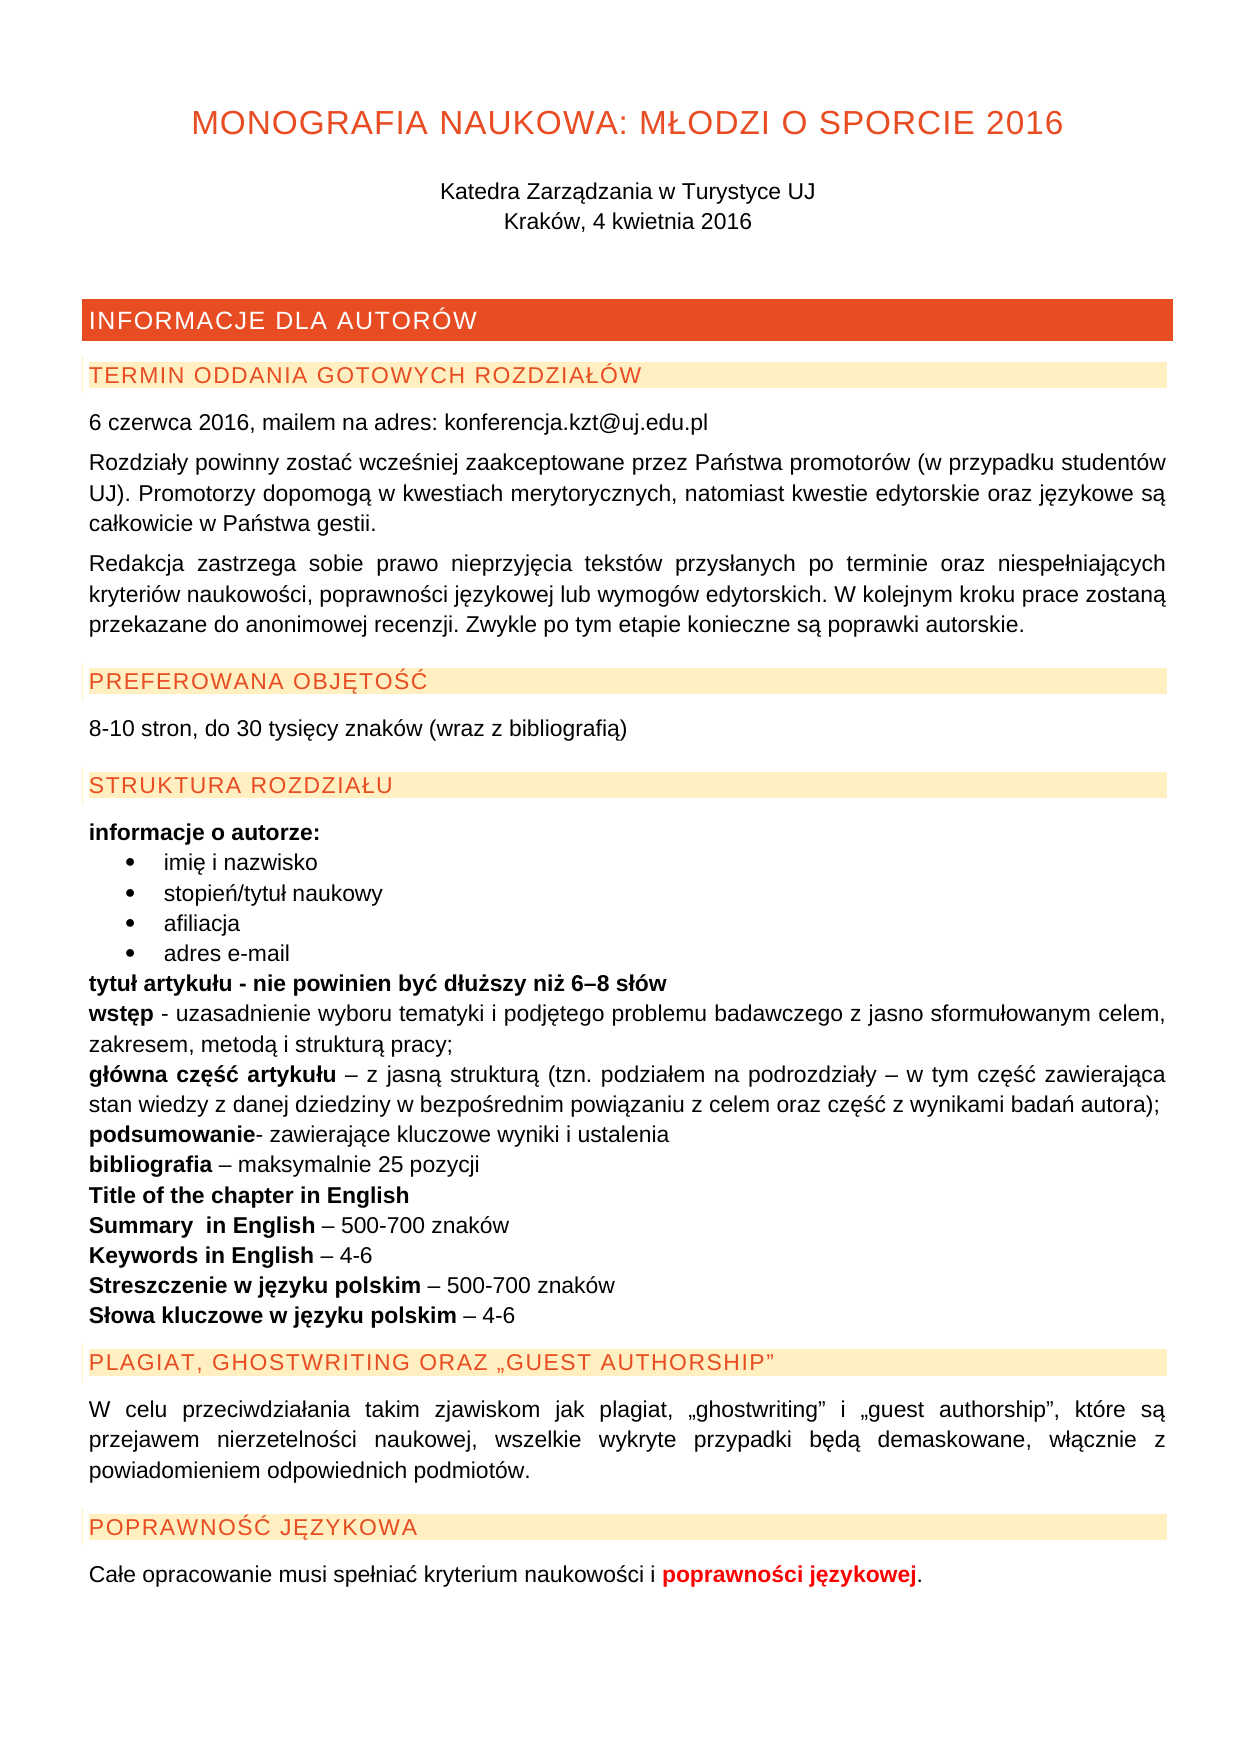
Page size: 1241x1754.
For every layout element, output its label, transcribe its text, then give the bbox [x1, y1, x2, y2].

text Title of the chapter in English [89, 1182, 1167, 1208]
text Rozdziały powinny zostać wcześniej zaakceptowane przez Państwa promotorów (w przypadku studentów UJ). Promotorzy dopomogą w kwestiach merytorycznych, natomiast kwestie edytorskie oraz językowe są całkowicie w Państwa gestii. [89, 449, 1167, 536]
text Streszczenie w języku polskim – 500-700 znaków [89, 1272, 1167, 1298]
list stopień/tytuł naukowy [126, 879, 1167, 906]
text W celu przeciwdziałania takim zjawiskom jak plagiat, „ghostwriting” i „guest authorship”, które są przejawem nierzetelności naukowej, wszelkie wykryte przypadki będą demaskowane, włącznie z powiadomieniem odpowiednich podmiotów. [89, 1396, 1167, 1483]
subtitle Informacje dla autorów [89, 306, 1167, 334]
text główna część artykułu – z jasną strukturą (tzn. podziałem na podrozdziały – w tym część zawierająca stan wiedzy z danej dziedziny w bezpośrednim powiązaniu z celem oraz część z wynikami badań autora); [89, 1061, 1167, 1117]
text Katedra Zarządzania w Turystyce UJ [89, 178, 1167, 204]
text 6 czerwca 2016, mailem na adres: konferencja.kzt@uj.edu.pl [89, 409, 1167, 435]
text Termin oddania gotowych rozdziałów [89, 362, 1167, 388]
text 8-10 stron, do 30 tysięcy znaków (wraz z bibliografią) [89, 715, 1167, 741]
text Summary in English – 500-700 znaków [89, 1212, 1167, 1238]
text Struktura rozdziału [89, 772, 1167, 798]
text PLAGIAT, Ghostwriting oraz „guest authorship” [89, 1349, 1167, 1376]
list afiliacja [126, 910, 1167, 936]
text podsumowanie- zawierające kluczowe wyniki i ustalenia [89, 1121, 1167, 1147]
text Preferowana objętość [89, 668, 1167, 694]
text Słowa kluczowe w języku polskim – 4-6 [89, 1302, 1167, 1329]
list imię i nazwisko [126, 849, 1167, 876]
text Redakcja zastrzega sobie prawo nieprzyjęcia tekstów przysłanych po terminie oraz niespełniających kryteriów naukowości, poprawności językowej lub wymogów edytorskich. W kolejnym kroku prace zostaną przekazane do anonimowej recenzji. Zwykle po tym etapie konieczne są poprawki autorskie. [89, 550, 1167, 637]
text tytuł artykułu - nie powinien być dłuższy niż 6–8 słów [89, 970, 1167, 996]
title Monografia naukowa: Młodzi o Sporcie 2016 [89, 103, 1167, 142]
text Kraków, 4 kwietnia 2016 [89, 208, 1167, 234]
text bibliografia – maksymalnie 25 pozycji [89, 1151, 1167, 1178]
text Całe opracowanie musi spełniać kryterium naukowości i poprawności językowej. [89, 1561, 1167, 1587]
text Keywords in English – 4-6 [89, 1242, 1167, 1268]
list adres e-mail [126, 940, 1167, 966]
text informacje o autorze: [89, 819, 1167, 845]
text Poprawność językowa [89, 1514, 1167, 1540]
text wstęp - uzasadnienie wyboru tematyki i podjętego problemu badawczego z jasno sformułowanym celem, zakresem, metodą i strukturą pracy; [89, 1000, 1167, 1057]
